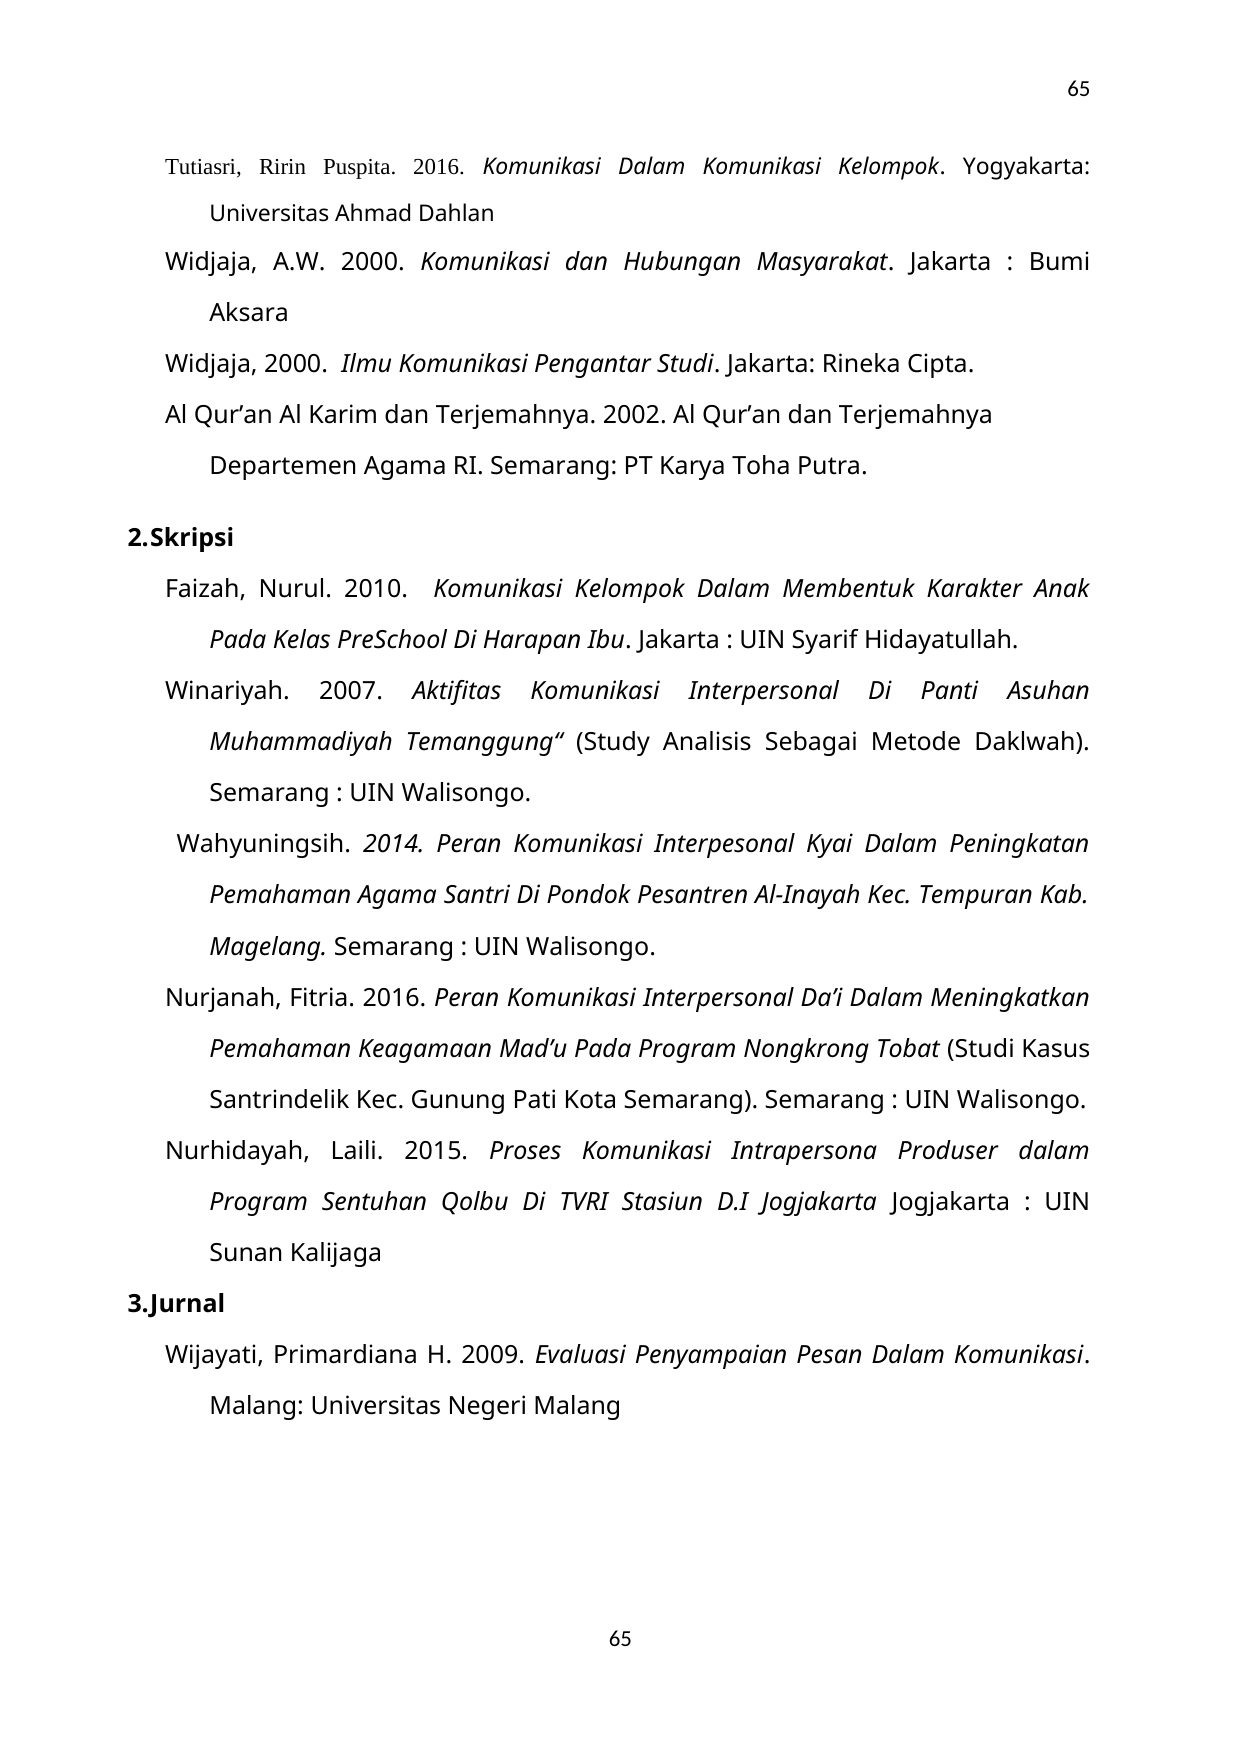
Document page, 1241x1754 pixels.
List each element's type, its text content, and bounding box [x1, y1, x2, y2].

list Widjaja, 2000. Ilmu Komunikasi Pengantar Studi. Jakarta: Rineka Cipta. [165, 346, 1090, 380]
text Nurjanah, Fitria. 2016. Peran Komunikasi Interpersonal Da’i Dalam Meningkatkan Pemahaman Keagamaan Mad’u Pada Program Nongkrong Tobat (Studi Kasus Santrindelik Kec. Gunung Pati Kota Semarang). Semarang : UIN Walisongo. [165, 979, 1090, 1115]
list Wijayati, Primardiana H. 2009. Evaluasi Penyampaian Pesan Dalam Komunikasi. Malang: Universitas Negeri Malang [165, 1336, 1090, 1422]
text Faizah, Nurul. 2010. Komunikasi Kelompok Dalam Membentuk Karakter Anak Pada Kelas PreSchool Di Harapan Ibu. Jakarta : UIN Syarif Hidayatullah. [165, 571, 1090, 656]
text Nurhidayah, Laili. 2015. Proses Komunikasi Intrapersona Produser dalam Program Sentuhan Qolbu Di TVRI Stasiun D.I Jogjakarta Jogjakarta : UIN Sunan Kalijaga [165, 1132, 1090, 1268]
list Widjaja, A.W. 2000. Komunikasi dan Hubungan Masyarakat. Jakarta : Bumi Aksara [165, 244, 1090, 329]
text Winariyah. 2007. Aktifitas Komunikasi Interpersonal Di Panti Asuhan Muhammadiyah Temanggung“ (Study Analisis Sebagai Metode Daklwah). Semarang : UIN Walisongo. [165, 673, 1090, 809]
text Wahyuningsih. 2014. Peran Komunikasi Interpesonal Kyai Dalam Peningkatan Pemahaman Agama Santri Di Pondok Pesantren Al-Inayah Kec. Tempuran Kab. Magelang. Semarang : UIN Walisongo. [165, 826, 1090, 962]
list Tutiasri, Ririn Puspita. 2016. Komunikasi Dalam Komunikasi Kelompok. Yogyakarta: Universitas Ahmad Dahlan [165, 150, 1090, 228]
list Jurnal [127, 1285, 1090, 1319]
text Al Qur’an Al Karim dan Terjemahnya. 2002. Al Qur’an dan Terjemahnya Departemen Agama RI. Semarang: PT Karya Toha Putra. [165, 397, 1090, 482]
list Skripsi [127, 520, 1090, 554]
